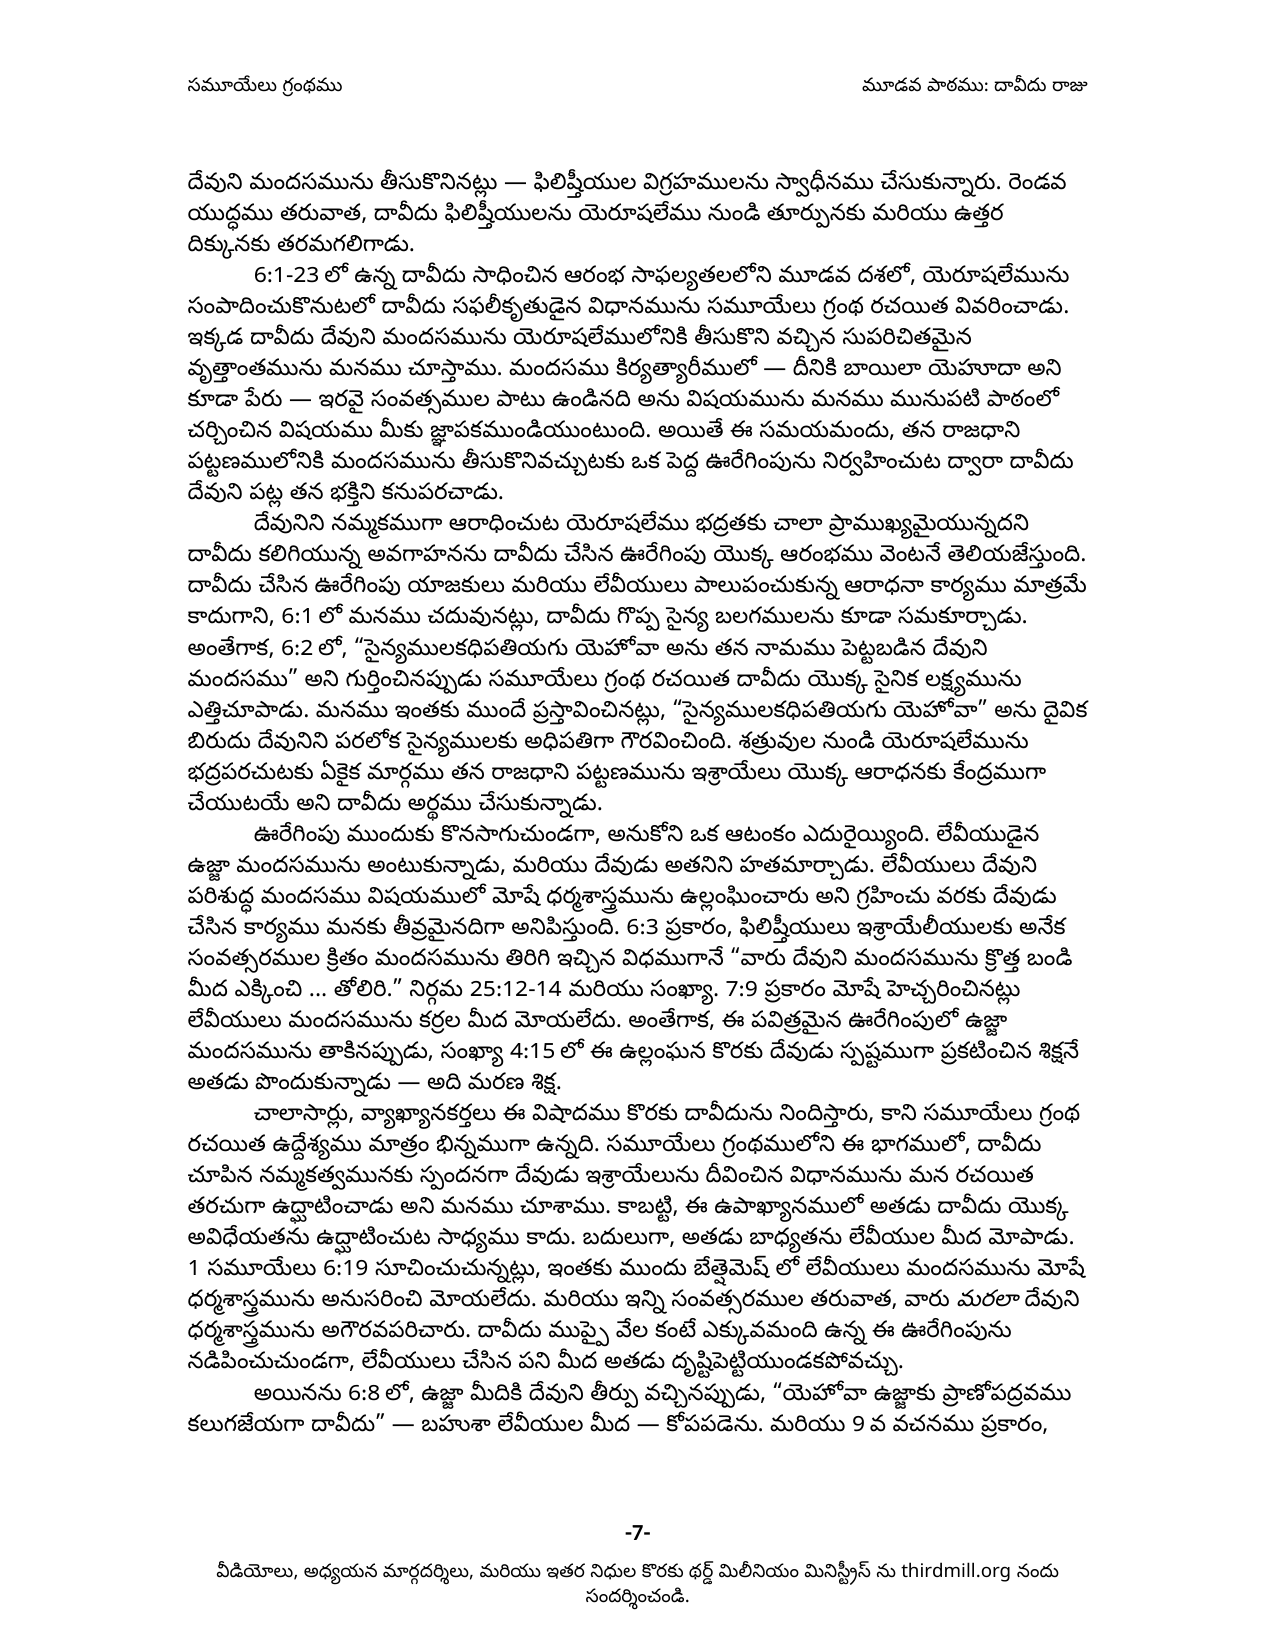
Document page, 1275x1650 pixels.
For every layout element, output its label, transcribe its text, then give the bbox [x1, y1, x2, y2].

text ఊరేగింపు ముందుకు కొనసాగుచుండగా, అనుకోని ఒక ఆటంకం ఎదురైయ్యింది. లేవీయుడైన ఉజ్జా మందసమును అంటుకున్నాడు, మరియు దేవుడు అతనిని హతమార్చాడు. లేవీయులు దేవుని పరిశుద్ధ మందసము విషయములో మోషే ధర్మశాస్త్రమును ఉల్లంఘించారు అని గ్రహించు వరకు దేవుడు చేసిన కార్యము మనకు తీవ్రమైనదిగా అనిపిస్తుంది. 6:3 ప్రకారం, ఫిలిష్తీయులు ఇశ్రాయేలీయులకు అనేక సంవత్సరముల క్రితం మందసమును తిరిగి ఇచ్చిన విధముగానే “వారు దేవుని మందసమును క్రొత్త బండి మీద ఎక్కించి ... తోలిరి.” నిర్గమ 25:12-14 మరియు సంఖ్యా. 7:9 ప్రకారం మోషే హెచ్చరించినట్లు లేవీయులు మందసమును కర్రల మీద మోయలేదు. అంతేగాక, ఈ పవిత్రమైన ఊరేగింపులో ఉజ్జా మందసమును తాకినప్పుడు, సంఖ్యా 4:15లో ఈ ఉల్లంఘన కొరకు దేవుడు స్పష్టముగా ప్రకటించిన శిక్షనే అతడు పొందుకున్నాడు — అది మరణ శిక్ష. [187, 821, 1087, 1101]
text 6:1-23లో ఉన్న దావీదు సాధించిన ఆరంభ సాఫల్యతలలోని మూడవ దశలో, యెరూషలేమును సంపాదించుకొనుటలో దావీదు సఫలీకృతుడైన విధానమును సమూయేలు గ్రంథ రచయిత వివరించాడు. ఇక్కడ దావీదు దేవుని మందసమును యెరూషలేములోనికి తీసుకొని వచ్చిన సుపరిచితమైన వృత్తాంతమును మనము చూస్తాము. మందసము కిర్యత్యారీములో — దీనికి బాయిలా యెహూదా అని కూడా పేరు — ఇరవై సంవత్సముల పాటు ఉండినది అను విషయమును మనము మునుపటి పాఠంలో చర్చించిన విషయము మీకు జ్ఞాపకముండియుంటుంది. అయితే ఈ సమయమందు, తన రాజధాని పట్టణములోనికి మందసమును తీసుకొనివచ్చుటకు ఒక పెద్ద ఊరేగింపును నిర్వహించుట ద్వారా దావీదు దేవుని పట్ల తన భక్తిని కనుపరచాడు. [187, 263, 1087, 511]
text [187, 169, 1087, 263]
text చాలాసార్లు, వ్యాఖ్యానకర్తలు ఈ విషాదము కొరకు దావీదును నిందిస్తారు, కాని సమూయేలు గ్రంథ రచయిత ఉద్దేశ్యము మాత్రం భిన్నముగా ఉన్నది. సమూయేలు గ్రంథములోని ఈ భాగములో, దావీదు చూపిన నమ్మకత్వమునకు స్పందనగా దేవుడు ఇశ్రాయేలును దీవించిన విధానమును మన రచయిత తరచుగా ఉద్ఘాటించాడు అని మనము చూశాము. కాబట్టి, ఈ ఉపాఖ్యానములో అతడు దావీదు యొక్క అవిధేయతను ఉద్ఘాటించుట సాధ్యము కాదు. బదులుగా, అతడు బాధ్యతను లేవీయుల మీద మోపాడు. 1 సమూయేలు 6:19 సూచించుచున్నట్లు, ఇంతకు ముందు బేత్షెమెష్ లో లేవీయులు మందసమును మోషే ధర్మశాస్త్రమును అనుసరించి మోయలేదు. మరియు ఇన్ని సంవత్సరముల తరువాత, వారు మరలా దేవుని ధర్మశాస్త్రమును అగౌరవపరిచారు. దావీదు ముప్పై వేల కంటే ఎక్కువమంది ఉన్న ఈ ఊరేగింపును నడిపించుచుండగా, లేవీయులు చేసిన పని మీద అతడు దృష్టిపెట్టియుండకపోవచ్చు. [187, 1101, 1087, 1380]
text దేవునిని నమ్మకముగా ఆరాధించుట యెరూషలేము భద్రతకు చాలా ప్రాముఖ్యమైయున్నదని దావీదు కలిగియున్న అవగాహనను దావీదు చేసిన ఊరేగింపు యొక్క ఆరంభము వెంటనే తెలియజేస్తుంది. దావీదు చేసిన ఊరేగింపు యాజకులు మరియు లేవీయులు పాలుపంచుకున్న ఆరాధనా కార్యము మాత్రమే కాదుగాని, 6:1లో మనము చదువునట్లు, దావీదు గొప్ప సైన్య బలగములను కూడా సమకూర్చాడు. అంతేగాక, 6:2లో, “సైన్యములకధిపతియగు యెహోవా అను తన నామము పెట్టబడిన దేవుని మందసము” అని గుర్తించినప్పుడు సమూయేలు గ్రంథ రచయిత దావీదు యొక్క సైనిక లక్ష్యమును ఎత్తిచూపాడు. మనము ఇంతకు ముందే ప్రస్తావించినట్లు, “సైన్యములకధిపతియగు యెహోవా” అను దైవిక బిరుదు దేవునిని పరలోక సైన్యములకు అధిపతిగా గౌరవించింది. శత్రువుల నుండి యెరూషలేమును భద్రపరచుటకు ఏకైక మార్గము తన రాజధాని పట్టణమును ఇశ్రాయేలు యొక్క ఆరాధనకు కేంద్రముగా చేయుటయే అని దావీదు అర్థము చేసుకున్నాడు. [187, 511, 1087, 821]
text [187, 1380, 1087, 1442]
